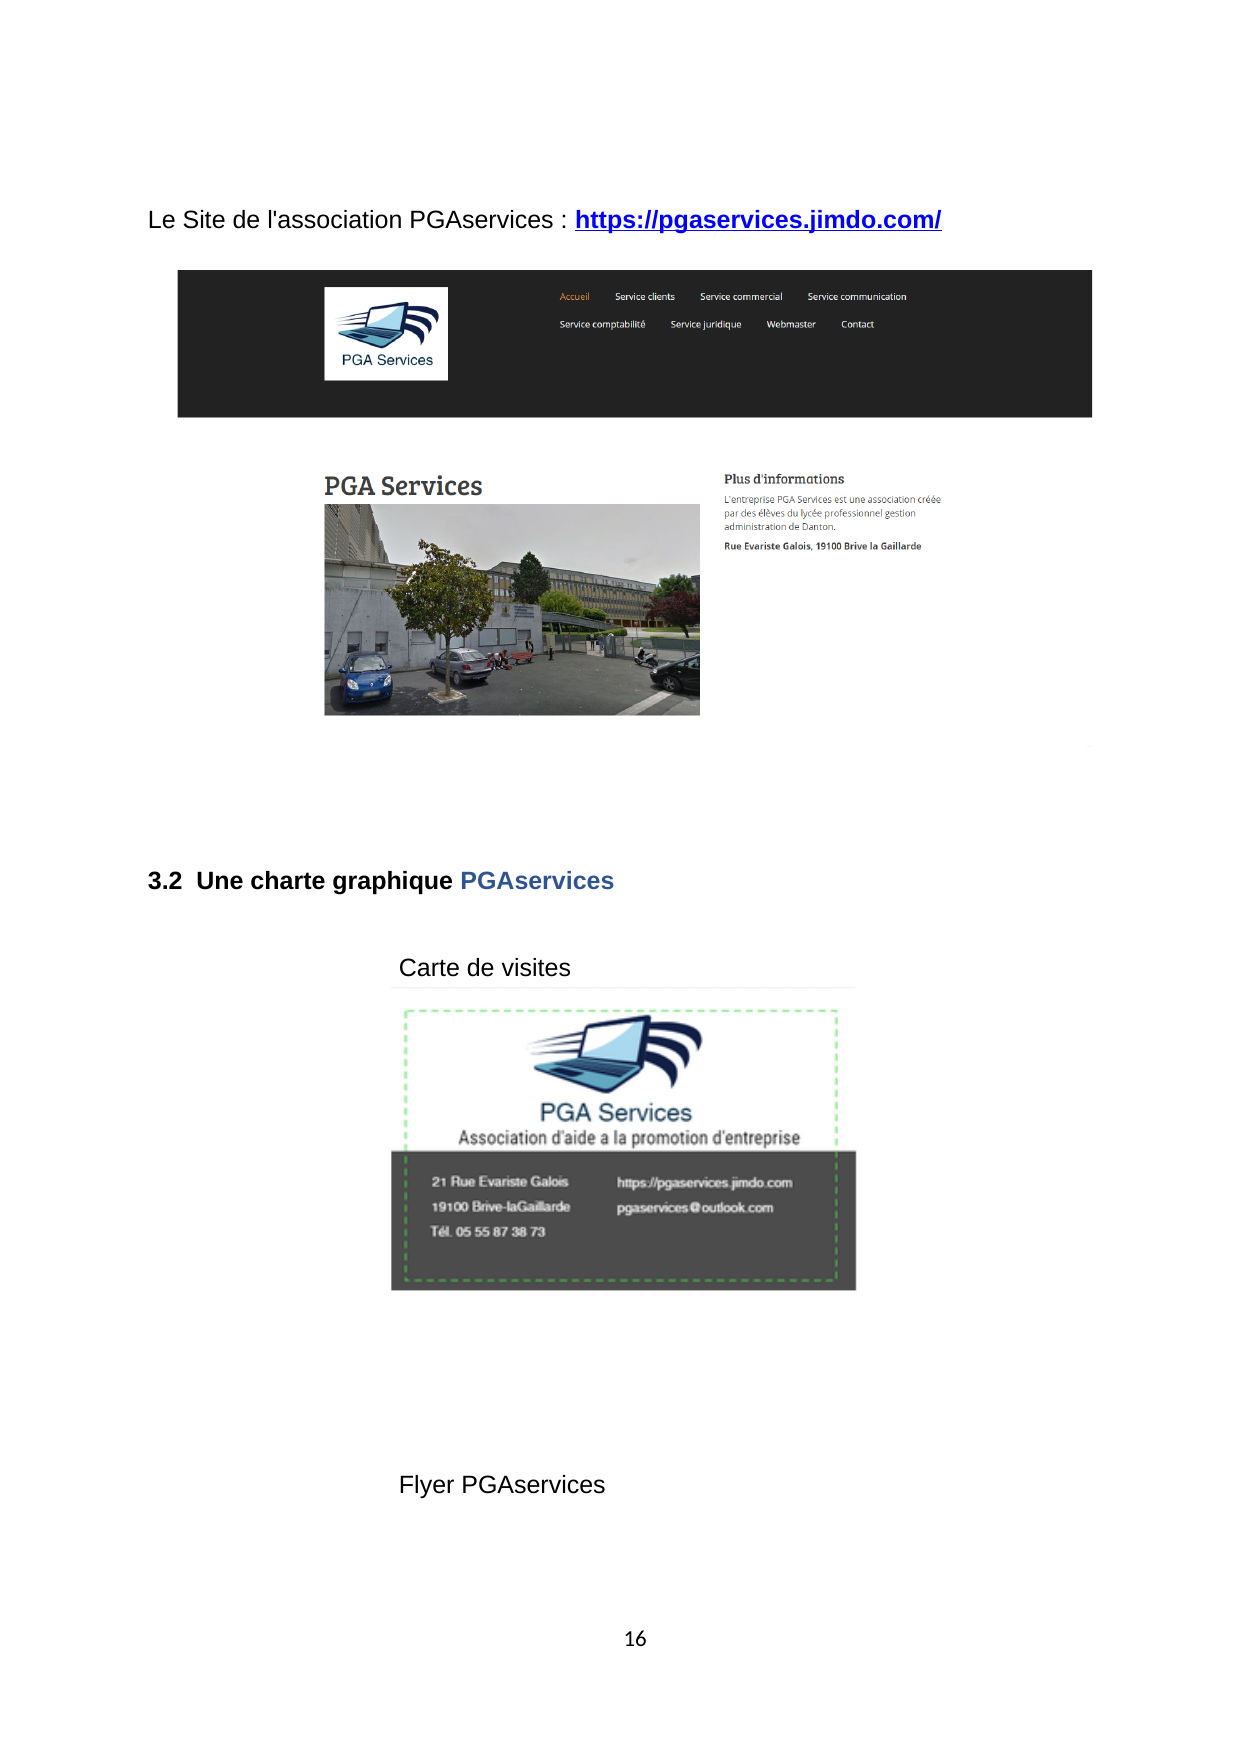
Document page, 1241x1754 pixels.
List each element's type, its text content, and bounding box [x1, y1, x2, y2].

text Flyer PGAservices [399, 1470, 1122, 1499]
text Carte de visites [399, 953, 1122, 981]
text Le Site de l'association PGAservices : https://pgaservices.jimdo.com/ [148, 205, 1122, 234]
picture [391, 987, 858, 1294]
picture [177, 270, 1093, 747]
text 3.2 Une charte graphique PGAservices [148, 866, 1122, 895]
